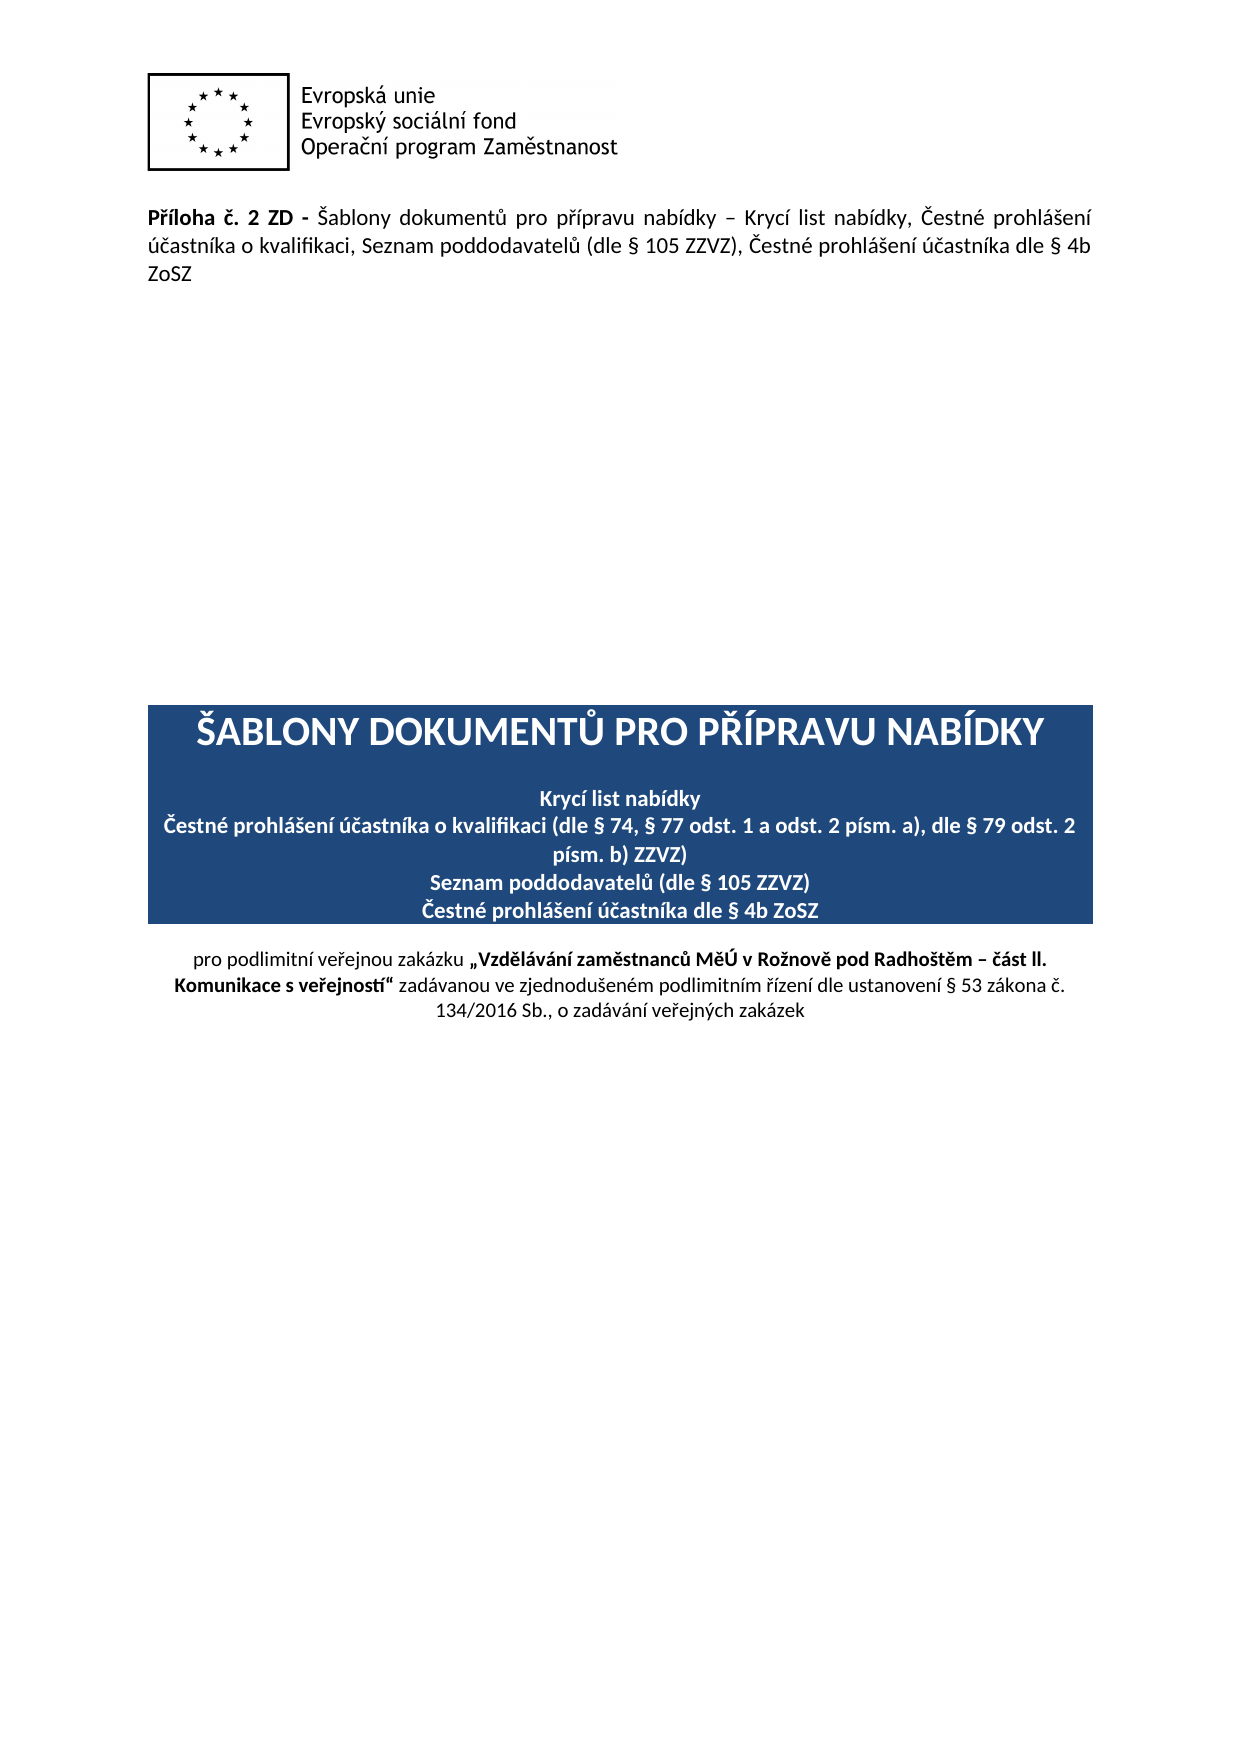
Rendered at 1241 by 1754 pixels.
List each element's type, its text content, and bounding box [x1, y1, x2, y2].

text pro podlimitní veřejnou zakázku „Vzdělávání zaměstnanců MěÚ v Rožnově pod Radhoštěm – část ll. Komunikace s veřejností“ zadávanou ve zjednodušeném podlimitním řízení dle ustanovení § 53 zákona č. 134/2016 Sb., o zadávání veřejných zakázek [148, 947, 1093, 1023]
picture [147, 73, 618, 171]
text ŠABLONY DOKUMENTŮ PRO PŘÍPRAVU NABÍDKY [148, 705, 1093, 756]
text Čestné prohlášení účastníka dle § 4b ZoSZ [148, 896, 1093, 924]
text Krycí list nabídky [148, 784, 1093, 812]
list Příloha č. 2 ZD - Šablony dokumentů pro přípravu nabídky – Krycí list nabídky, Čestné prohlášení účastníka o kvalifikaci, Seznam poddodavatelů (dle § 105 ZZVZ), Čestné prohlášení účastníka dle § 4b ZoSZ [148, 203, 1093, 287]
text Seznam poddodavatelů (dle § 105 ZZVZ) [148, 868, 1093, 896]
text Čestné prohlášení účastníka o kvalifikaci (dle § 74, § 77 odst. 1 a odst. 2 písm. a), dle § 79 odst. 2 písm. b) ZZVZ) [148, 812, 1093, 868]
